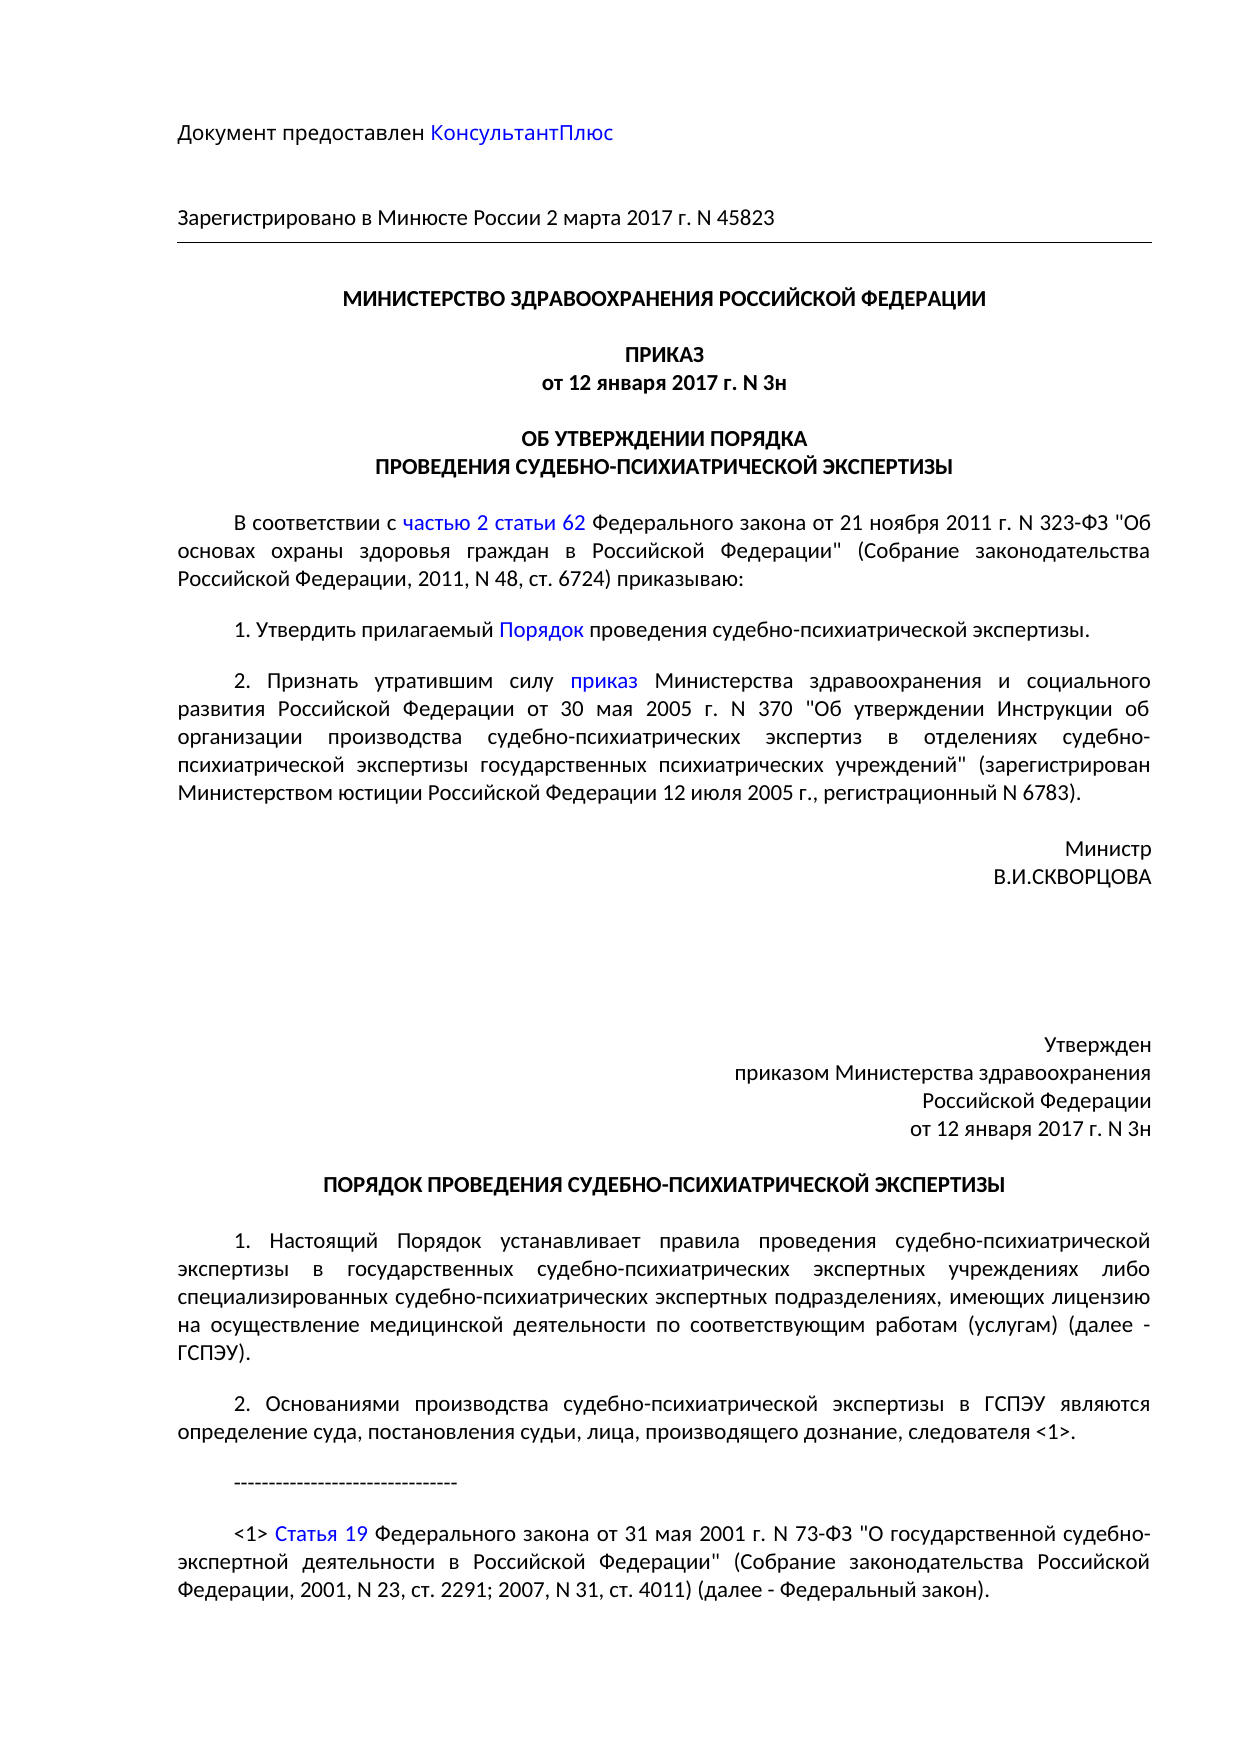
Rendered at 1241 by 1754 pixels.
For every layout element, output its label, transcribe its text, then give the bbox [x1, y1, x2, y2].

text Российской Федерации [177, 1086, 1152, 1114]
title ПРОВЕДЕНИЯ СУДЕБНО-ПСИХИАТРИЧЕСКОЙ ЭКСПЕРТИЗЫ [177, 452, 1152, 480]
text от 12 января 2017 г. N 3н [177, 1114, 1152, 1142]
text Утвержден [177, 1030, 1152, 1058]
title от 12 января 2017 г. N 3н [177, 368, 1152, 396]
text <1> Статья 19 Федерального закона от 31 мая 2001 г. N 73-ФЗ "О государственной судебно-экспертной деятельности в Российской Федерации" (Собрание законодательства Российской Федерации, 2001, N 23, ст. 2291; 2007, N 31, ст. 4011) (далее - Федеральный закон). [177, 1519, 1152, 1603]
text 2. Основаниями производства судебно-психиатрической экспертизы в ГСПЭУ являются определение суда, постановления судьи, лица, производящего дознание, следователя <1>. [177, 1389, 1152, 1446]
title ОБ УТВЕРЖДЕНИИ ПОРЯДКА [177, 424, 1152, 452]
text В.И.СКВОРЦОВА [177, 862, 1152, 890]
text В соответствии с частью 2 статьи 62 Федерального закона от 21 ноября 2011 г. N 323-ФЗ "Об основах охраны здоровья граждан в Российской Федерации" (Собрание законодательства Российской Федерации, 2011, N 48, ст. 6724) приказываю: [177, 508, 1152, 592]
text 1. Утвердить прилагаемый Порядок проведения судебно-психиатрической экспертизы. [177, 615, 1152, 643]
text 2. Признать утратившим силу приказ Министерства здравоохранения и социального развития Российской Федерации от 30 мая 2005 г. N 370 "Об утверждении Инструкции об организации производства судебно-психиатрических экспертиз в отделениях судебно-психиатрической экспертизы государственных психиатрических учреждений" (зарегистрирован Министерством юстиции Российской Федерации 12 июля 2005 г., регистрационный N 6783). [177, 666, 1152, 806]
title Документ предоставлен КонсультантПлюс [177, 118, 1152, 175]
text Зарегистрировано в Минюсте России 2 марта 2017 г. N 45823 [177, 203, 1152, 231]
text 1. Настоящий Порядок устанавливает правила проведения судебно-психиатрической экспертизы в государственных судебно-психиатрических экспертных учреждениях либо специализированных судебно-психиатрических экспертных подразделениях, имеющих лицензию на осуществление медицинской деятельности по соответствующим работам (услугам) (далее - ГСПЭУ). [177, 1226, 1152, 1367]
title ПРИКАЗ [177, 340, 1152, 368]
text Министр [177, 834, 1152, 862]
title МИНИСТЕРСТВО ЗДРАВООХРАНЕНИЯ РОССИЙСКОЙ ФЕДЕРАЦИИ [177, 284, 1152, 312]
text -------------------------------- [177, 1468, 1152, 1496]
text приказом Министерства здравоохранения [177, 1058, 1152, 1086]
title ПОРЯДОК ПРОВЕДЕНИЯ СУДЕБНО-ПСИХИАТРИЧЕСКОЙ ЭКСПЕРТИЗЫ [177, 1170, 1152, 1198]
